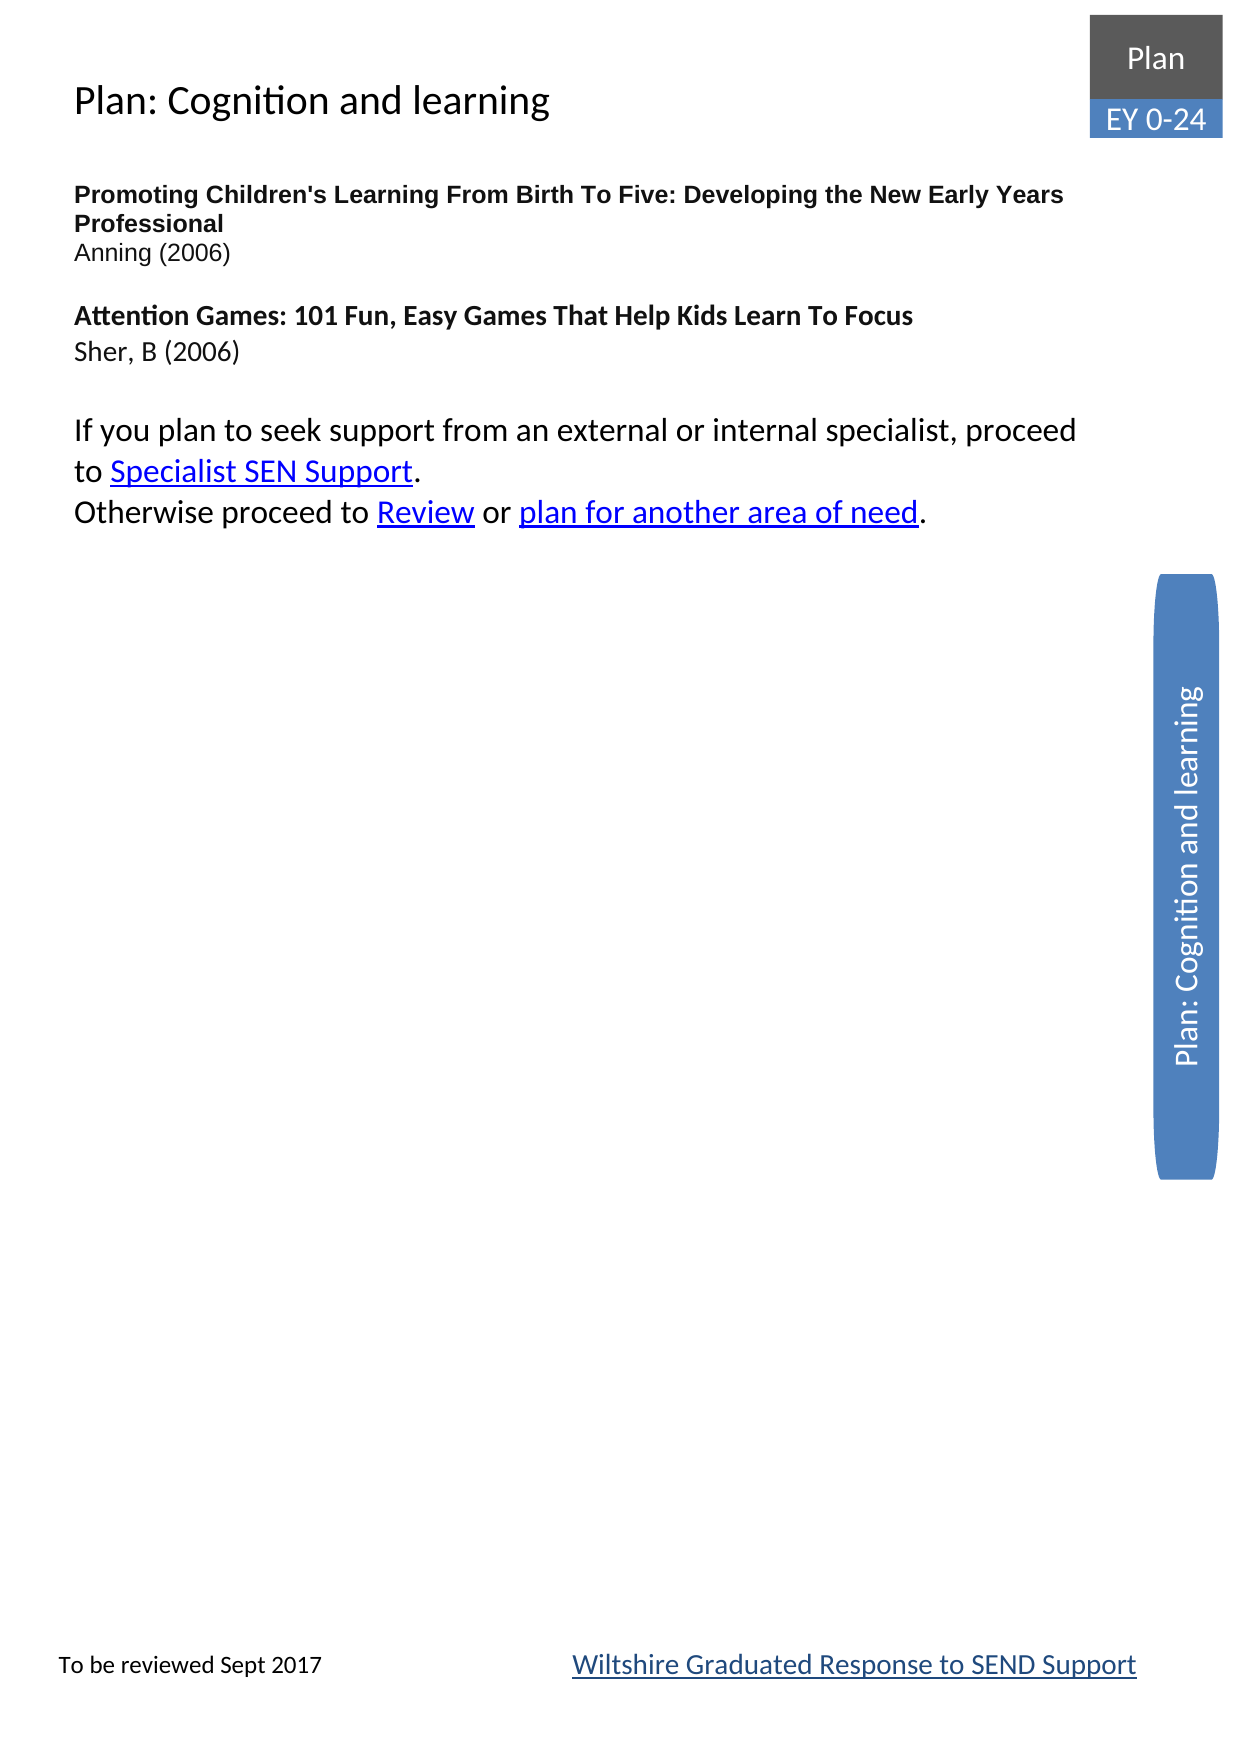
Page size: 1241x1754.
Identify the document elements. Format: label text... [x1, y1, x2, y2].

text Attention Games: 101 Fun, Easy Games That Help Kids Learn To Focus [74, 297, 1107, 333]
text Otherwise proceed to Review or plan for another area of need. [74, 491, 1093, 531]
text Promoting Children's Learning From Birth To Five: Developing the New Early Years Professional [74, 181, 1093, 238]
text Sher, B (2006) [74, 333, 1107, 368]
text Anning (2006) [74, 238, 1093, 267]
text If you plan to seek support from an external or internal specialist, proceed to Specialist SEN Support. [74, 409, 1093, 491]
